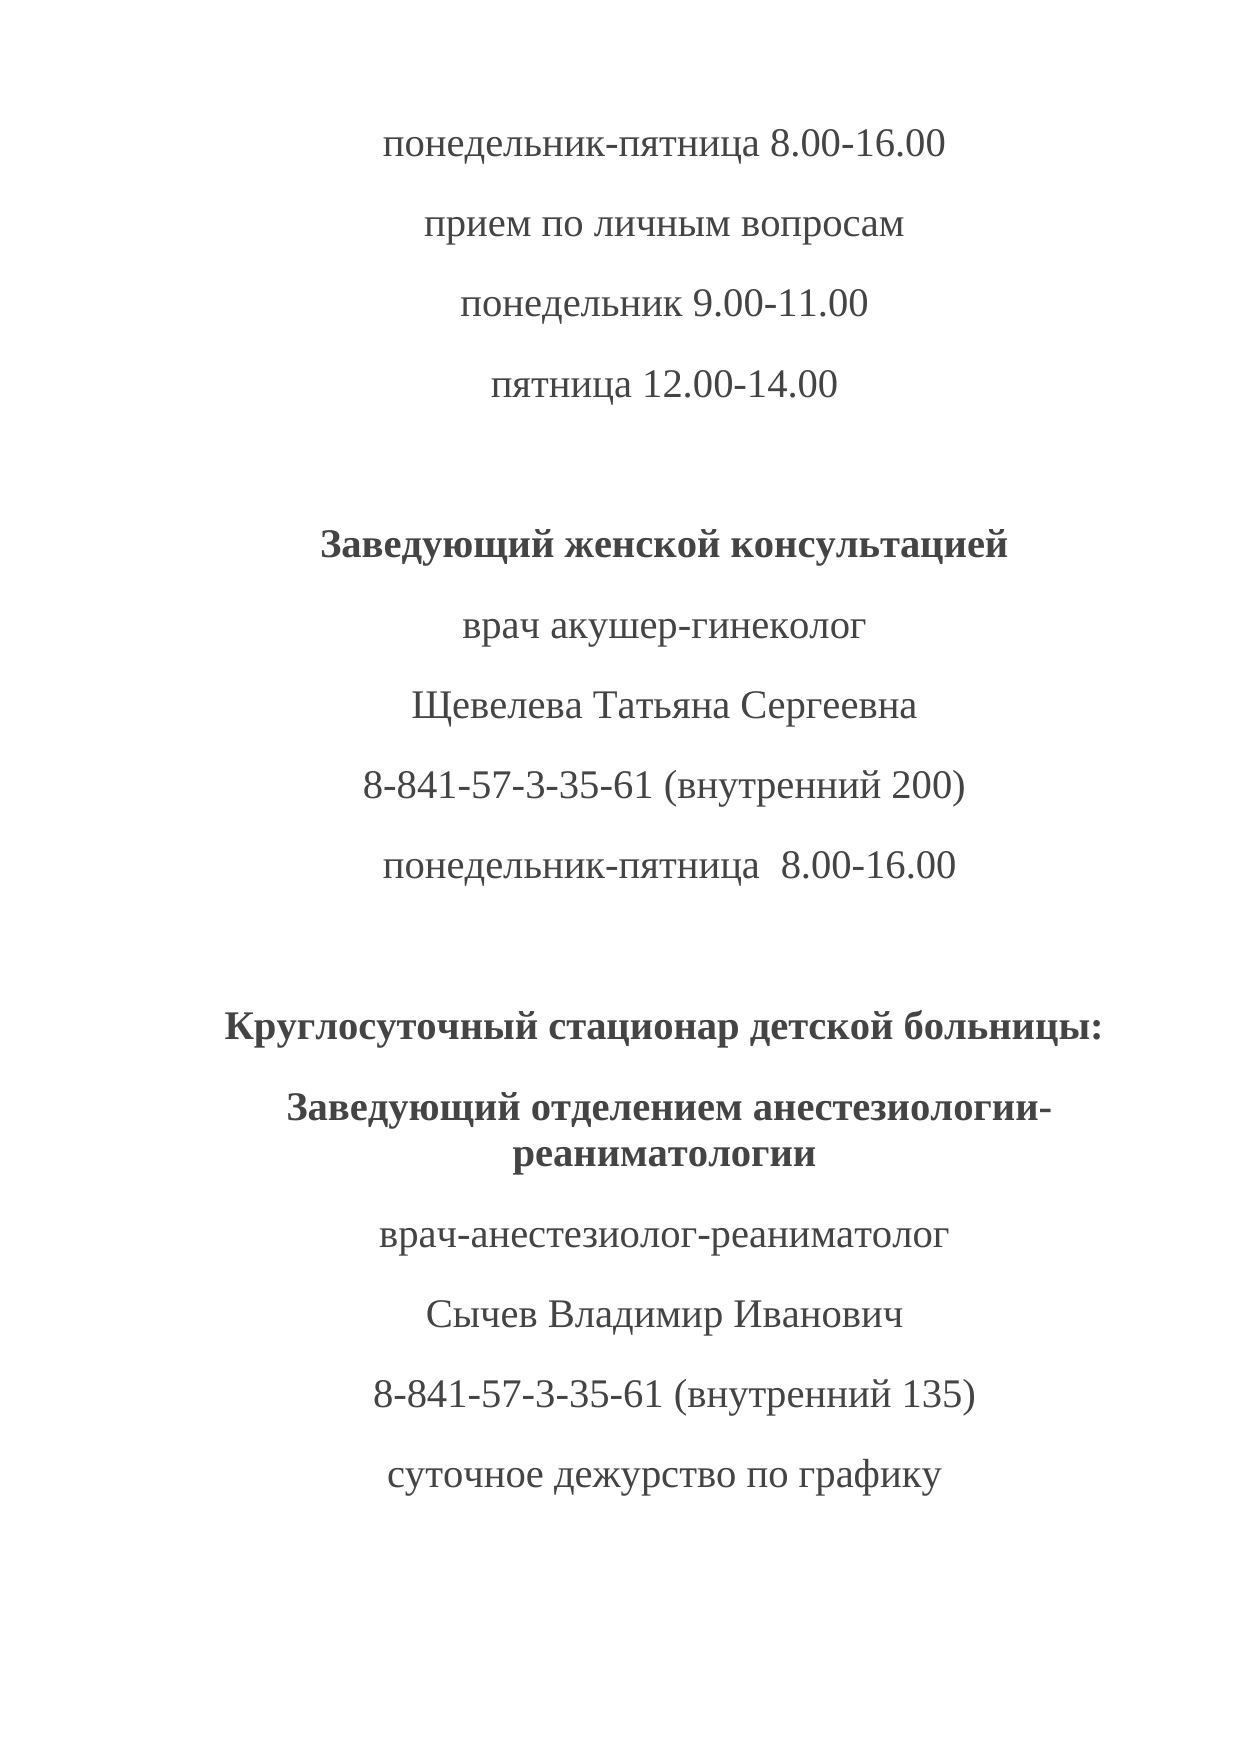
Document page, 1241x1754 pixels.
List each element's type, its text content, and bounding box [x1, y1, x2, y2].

text понедельник-пятница 8.00-16.00 [177, 841, 1152, 888]
text прием по личным вопросам [177, 198, 1152, 245]
text пятница 12.00-14.00 [177, 359, 1152, 406]
text суточное дежурство по графику [177, 1450, 1152, 1497]
text понедельник-пятница 8.00-16.00 [177, 118, 1152, 165]
text врач-анестезиолог-реаниматолог [177, 1209, 1152, 1256]
text Круглосуточный стационар детской больницы: [177, 1002, 1152, 1048]
text Заведующий женской консультацией [177, 520, 1152, 566]
text Заведующий отделением анестезиологии-реаниматологии [177, 1082, 1152, 1175]
text Щевелева Татьяна Сергеевна [177, 680, 1152, 727]
text Сычев Владимир Иванович [177, 1289, 1152, 1336]
text 8-841-57-3-35-61 (внутренний 135) [177, 1369, 1152, 1416]
text понедельник 9.00-11.00 [177, 279, 1152, 326]
text врач акушер-гинеколог [177, 600, 1152, 647]
text 8-841-57-3-35-61 (внутренний 200) [177, 761, 1152, 807]
